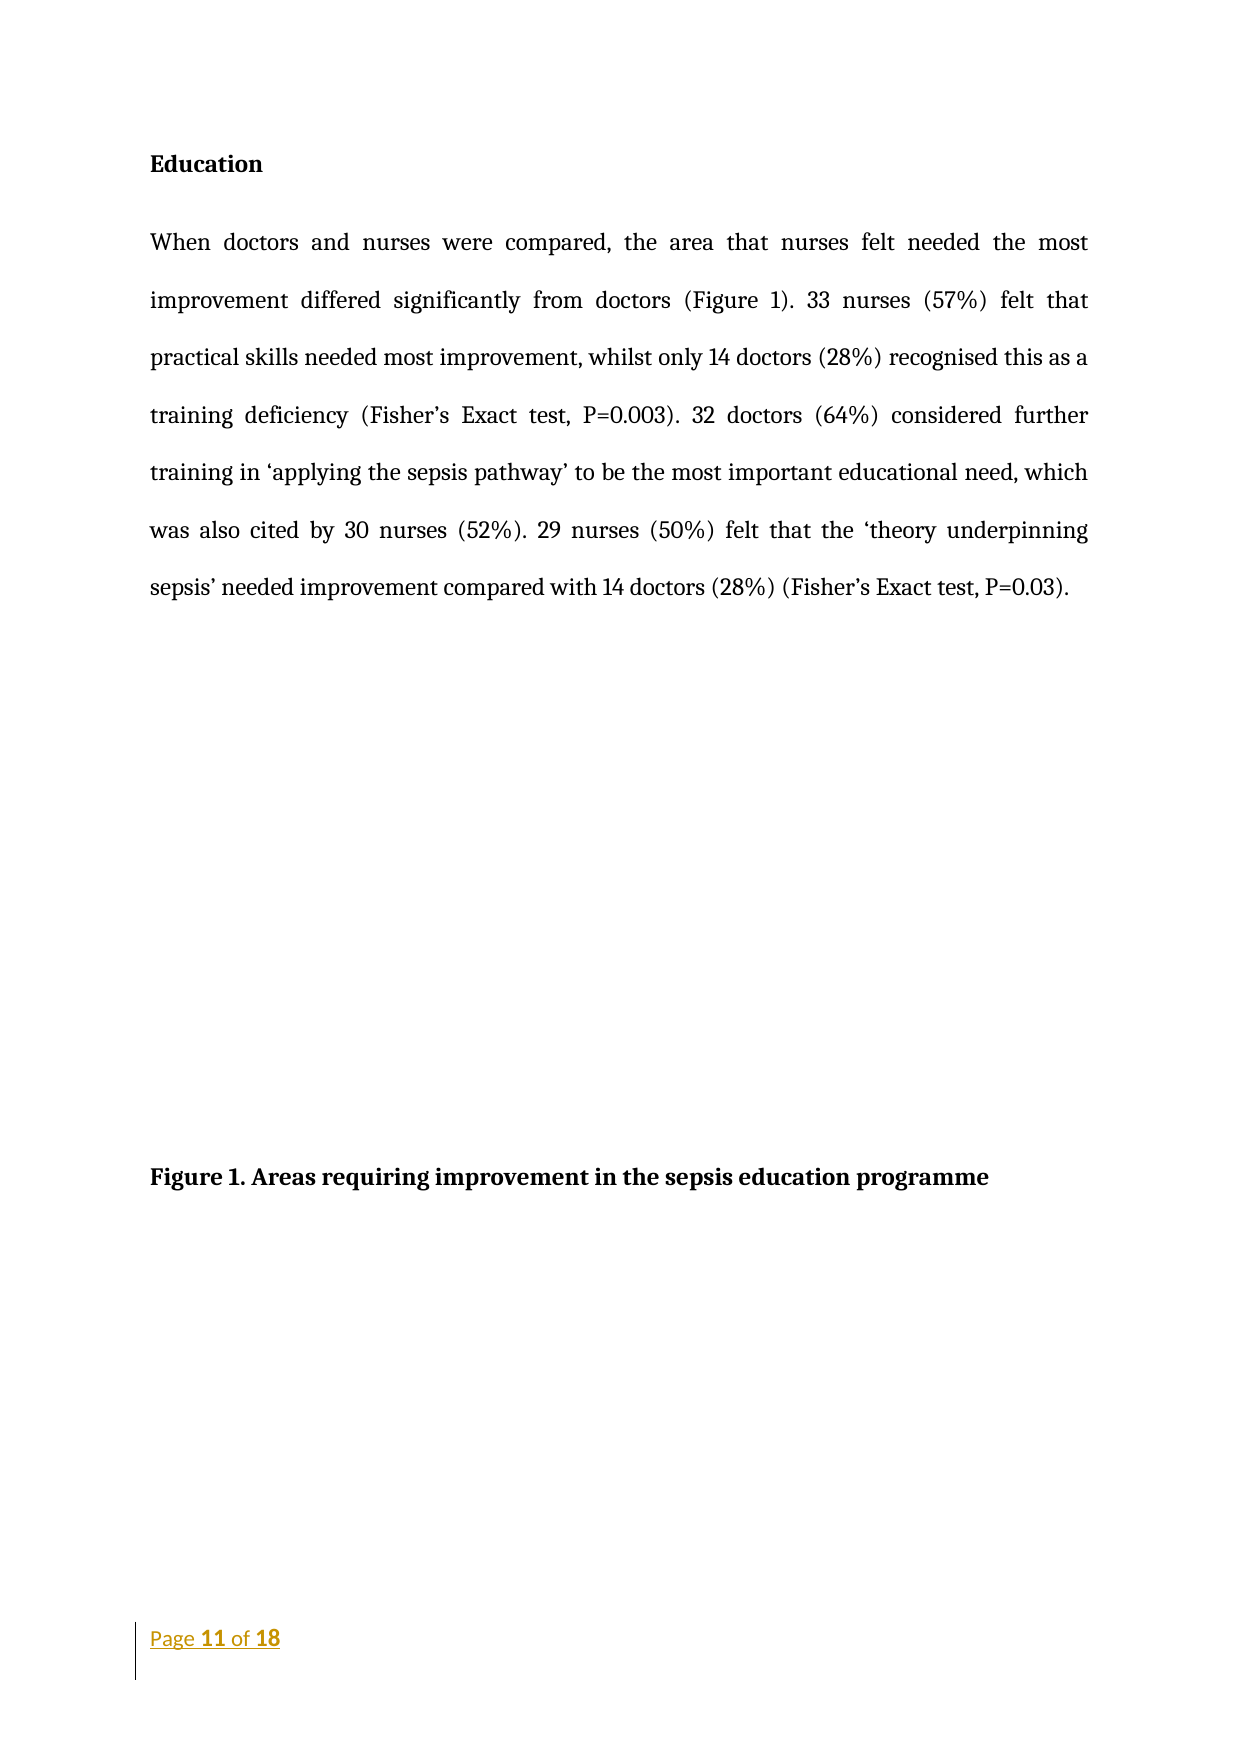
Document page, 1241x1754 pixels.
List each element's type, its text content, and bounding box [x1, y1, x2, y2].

text Education [150, 150, 1090, 179]
text When doctors and nurses were compared, the area that nurses felt needed the most improvement differed significantly from doctors (Figure 1). 33 nurses (57%) felt that practical skills needed most improvement, whilst only 14 doctors (28%) recognised this as a training deficiency (Fisher’s Exact test, P=0.003). 32 doctors (64%) considered further training in ‘applying the sepsis pathway’ to be the most important educational need, which was also cited by 30 nurses (52%). 29 nurses (50%) felt that the ‘theory underpinning sepsis’ needed improvement compared with 14 doctors (28%) (Fisher’s Exact test, P=0.03). [150, 228, 1090, 602]
text Figure 1. Areas requiring improvement in the sepsis education programme [150, 1163, 1090, 1192]
